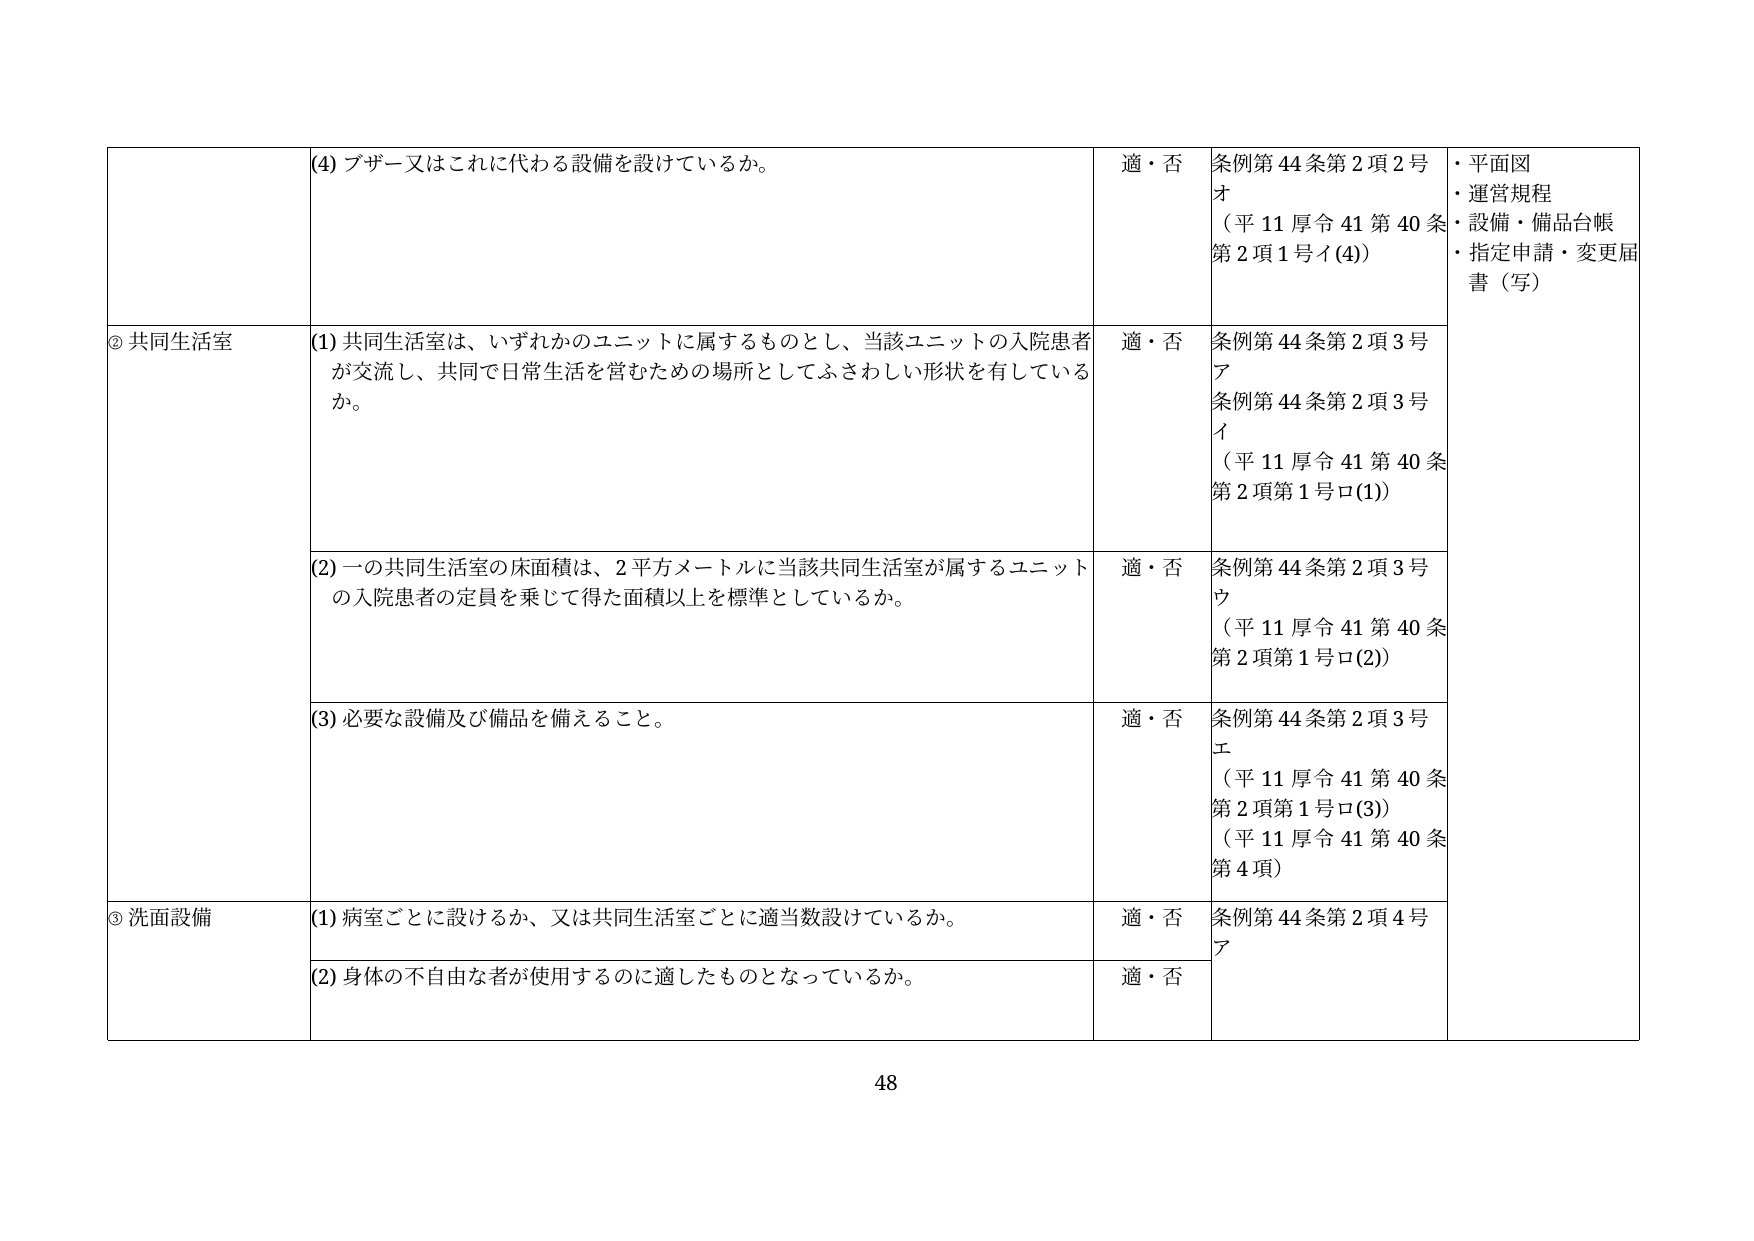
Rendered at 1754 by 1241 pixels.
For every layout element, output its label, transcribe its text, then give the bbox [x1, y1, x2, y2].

table_cell (2) 一の共同生活室の床面積は、2平方メートルに当該共同生活室が属するユニットの入院患者の定員を乗じて得た面積以上を標準としているか。 [311, 552, 1093, 702]
table_cell 条例第44条第2項3号 エ （平11厚令41第40条第2項第1号ロ(3)） （平11厚令41第40条第4項） [1212, 703, 1447, 901]
table_cell 条例第44条第2項3号 ウ （平11厚令41第40条第2項第1号ロ(2)） [1212, 552, 1447, 702]
table_cell 条例第44条第2項4号 ア [1212, 902, 1447, 1039]
table_cell (1) 病室ごとに設けるか、又は共同生活室ごとに適当数設けているか。 [311, 902, 1093, 960]
table_cell 適・否 [1094, 703, 1211, 901]
table_cell 条例第44条第2項3号 ア 条例第44条第2項3号 イ （平11厚令41第40条第2項第1号ロ(1)） [1212, 326, 1447, 551]
table_cell (3) 必要な設備及び備品を備えること。 [311, 703, 1093, 901]
table_cell 適・否 [1094, 552, 1211, 702]
table_cell 適・否 [1094, 326, 1211, 551]
table_header 条例第44条第2項2号 オ （平11厚令41第40条第2項1号イ(4)） [1212, 148, 1447, 325]
table_cell (1) 共同生活室は、いずれかのユニットに属するものとし、当該ユニットの入院患者が交流し、共同で日常生活を営むための場所としてふさわしい形状を有しているか。 [311, 326, 1093, 551]
table_header ・平面図 ・運営規程 ・設備・備品台帳 ・指定申請・変更届書（写） [1448, 148, 1639, 1039]
table_cell 適・否 [1094, 902, 1211, 960]
table_cell (2) 身体の不自由な者が使用するのに適したものとなっているか。 [311, 961, 1093, 1039]
table_cell ③ 洗面設備 [108, 902, 310, 1039]
table_cell ② 共同生活室 [108, 326, 310, 901]
table_cell 適・否 [1094, 961, 1211, 1039]
table_header 適・否 [1094, 148, 1211, 325]
table_header (4) ブザー又はこれに代わる設備を設けているか。 [311, 148, 1093, 325]
text 48 [107, 1068, 1665, 1097]
table_header [108, 148, 310, 325]
